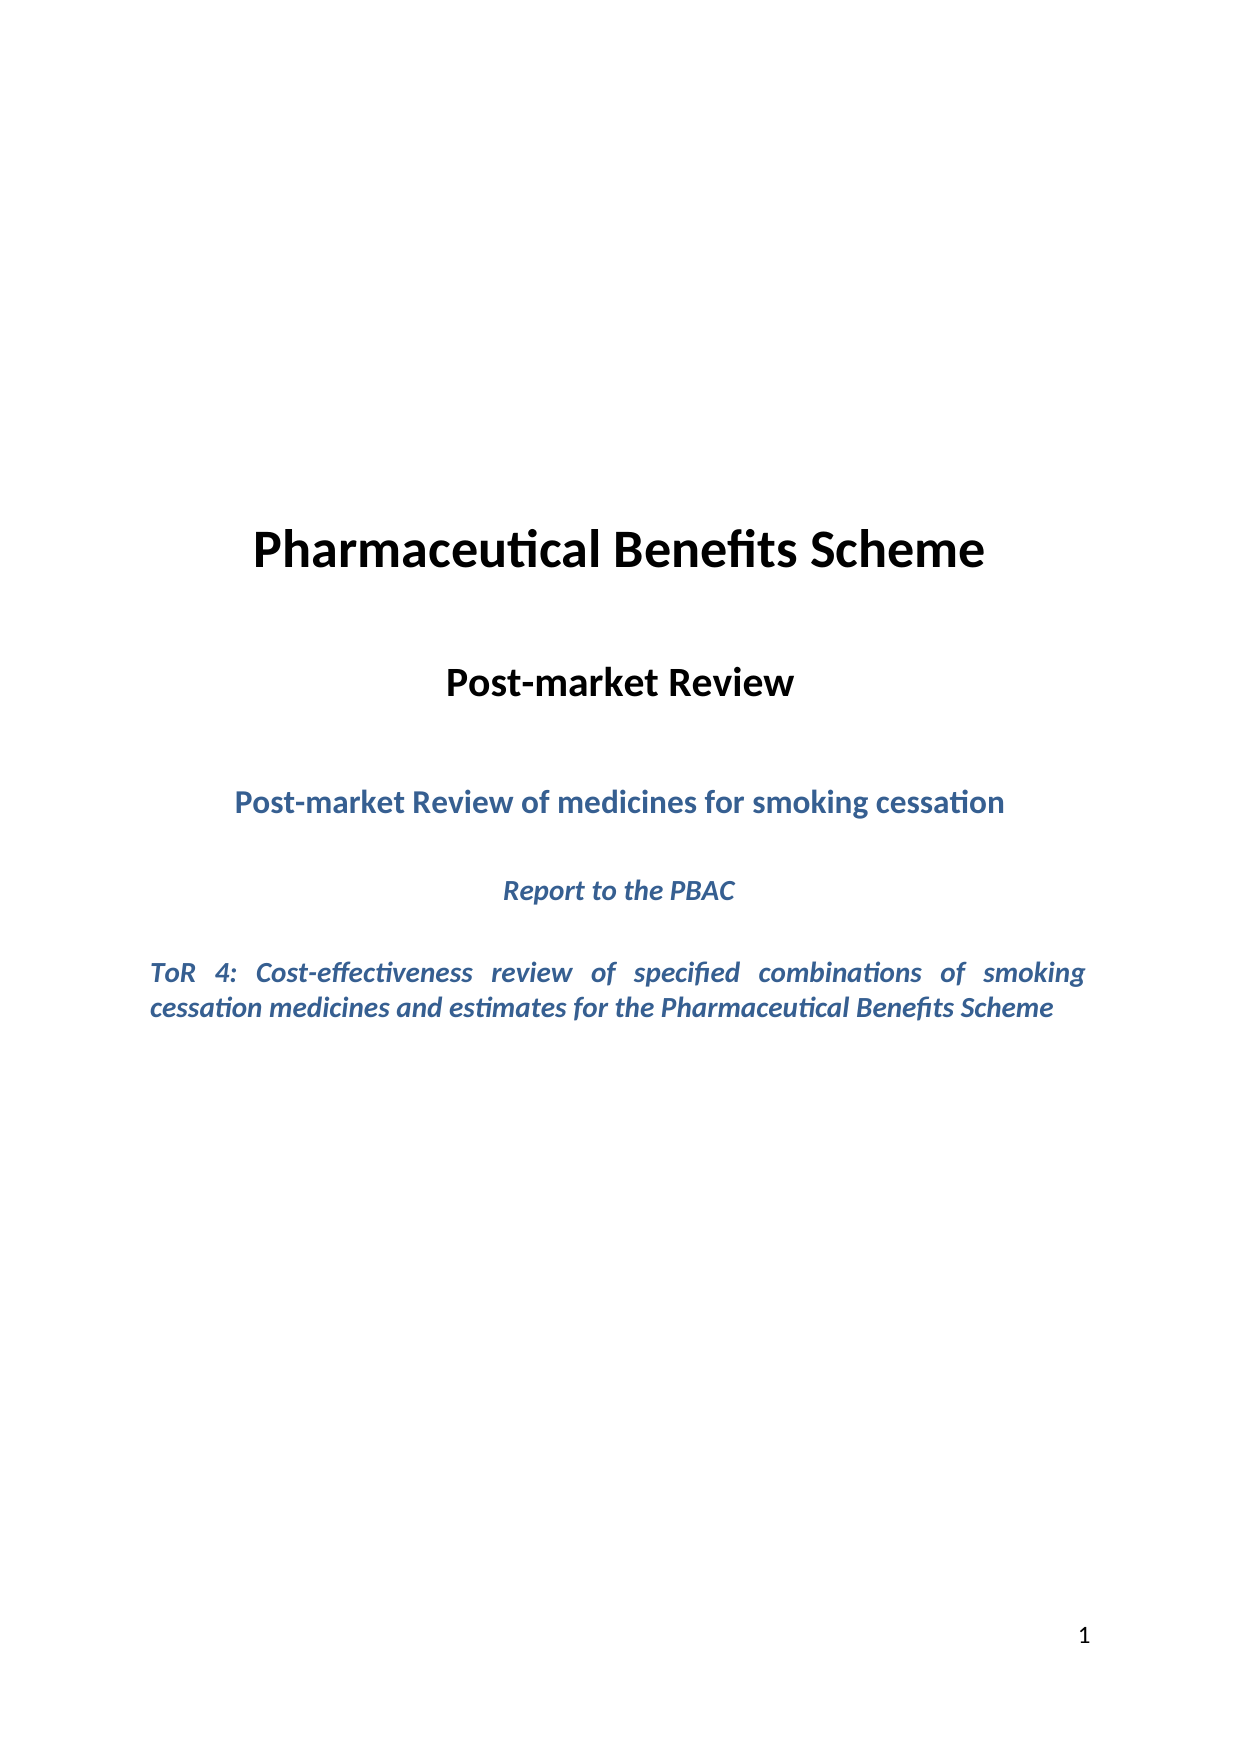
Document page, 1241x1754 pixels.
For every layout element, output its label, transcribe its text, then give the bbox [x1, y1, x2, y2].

text Post-market Review [150, 656, 1090, 707]
text Report to the PBAC [150, 872, 1090, 908]
text Post-market Review of medicines for smoking cessation [150, 782, 1090, 822]
text ToR 4: Cost-effectiveness review of specified combinations of smoking cessation medicines and estimates for the Pharmaceutical Benefits Scheme [150, 954, 1090, 1025]
text Pharmaceutical Benefits Scheme [150, 514, 1090, 581]
